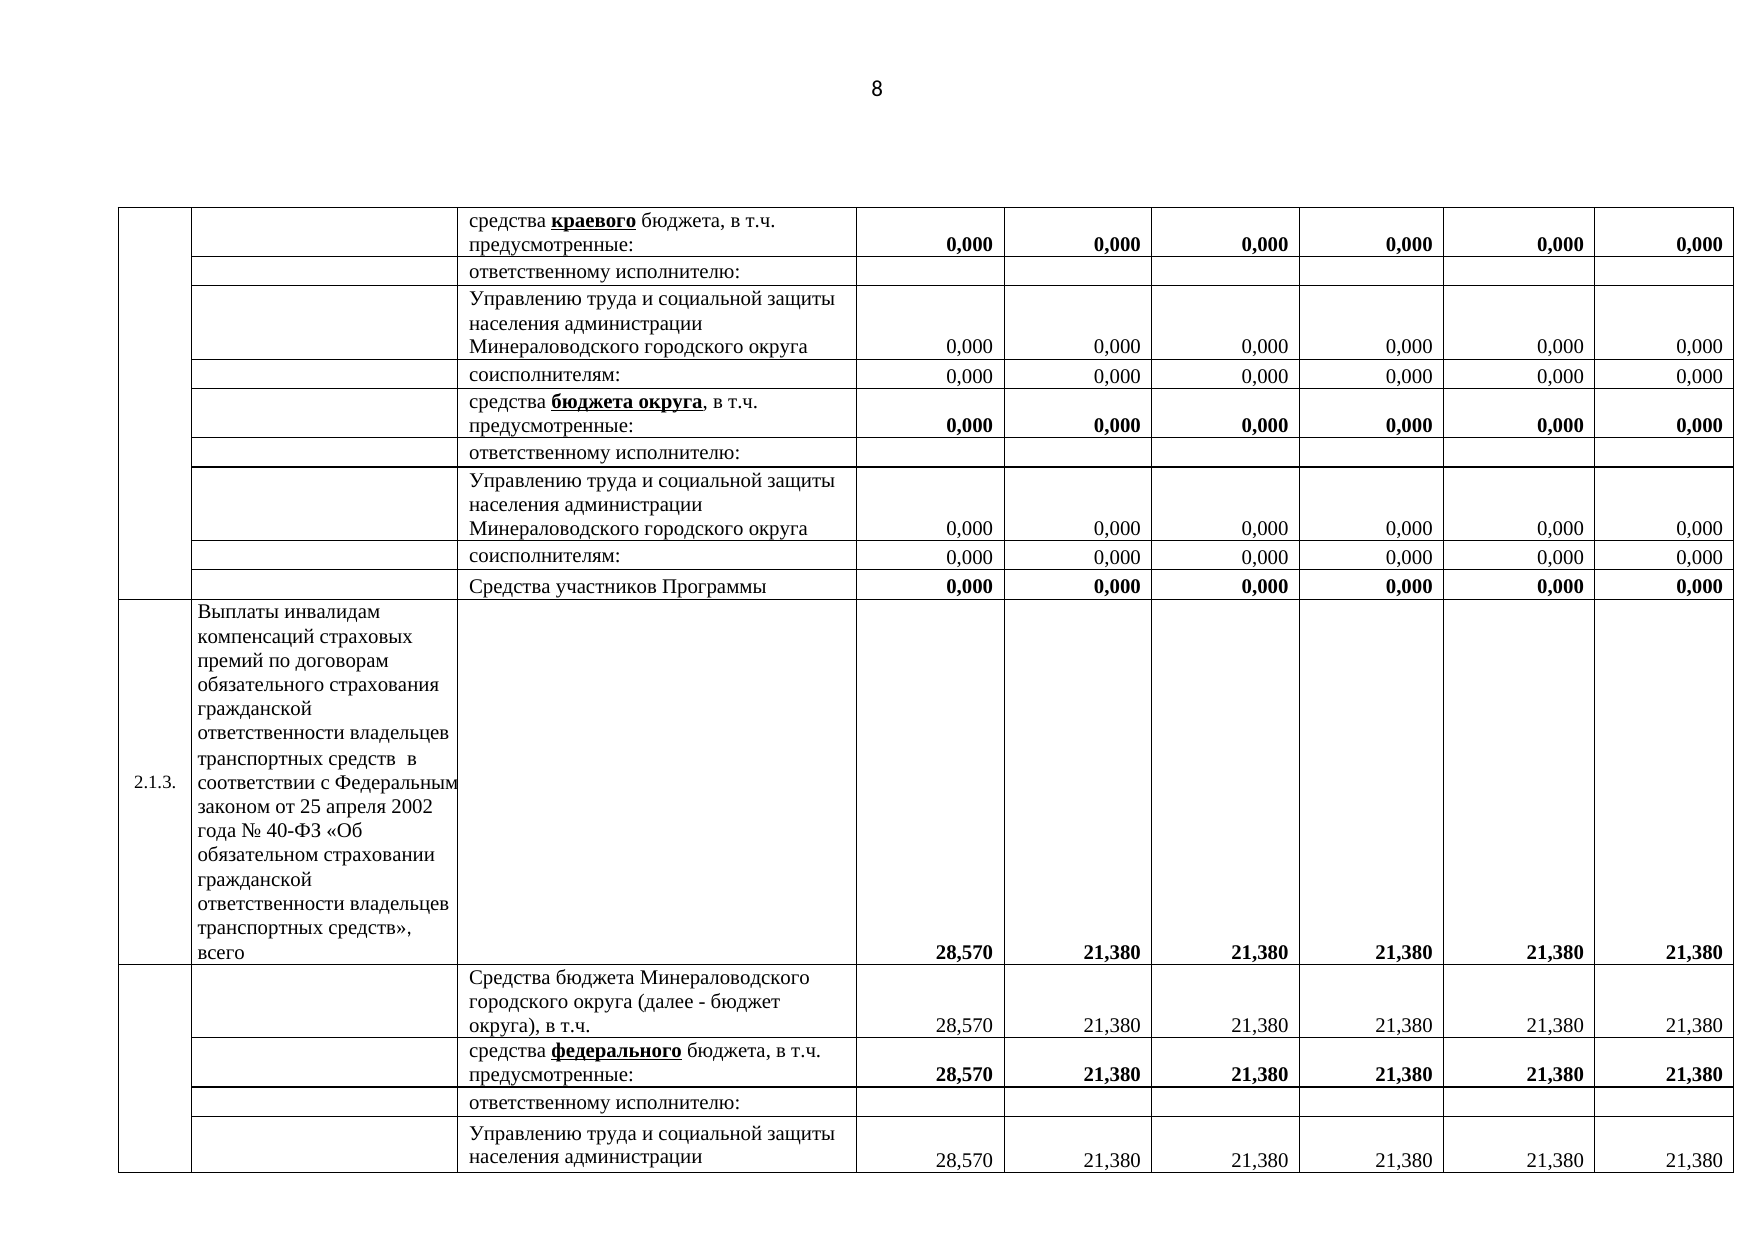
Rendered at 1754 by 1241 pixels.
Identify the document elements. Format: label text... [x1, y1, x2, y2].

table_cell 28,570 [857, 965, 1004, 1037]
table_cell 0,000 [857, 570, 1004, 598]
table_cell [1152, 438, 1299, 466]
table_cell 21,380 [1005, 1038, 1151, 1086]
table_cell [458, 600, 856, 964]
table_cell 0,000 [1444, 360, 1594, 388]
table_cell 0,000 [1444, 389, 1594, 437]
table_cell 28,570 [857, 1117, 1004, 1172]
table_cell средства краевого бюджета, в т.ч. предусмотренные: [458, 208, 856, 256]
table_cell [1300, 1088, 1443, 1116]
table_cell [192, 257, 457, 285]
table_cell 0,000 [1005, 360, 1151, 388]
table_cell 21,380 [1444, 1117, 1594, 1172]
table_cell [192, 360, 457, 388]
table_cell 0,000 [1005, 389, 1151, 437]
table_cell 21,380 [1005, 1117, 1151, 1172]
table_cell 0,000 [857, 468, 1004, 540]
table_cell 0,000 [1595, 208, 1733, 256]
table_cell 0,000 [857, 286, 1004, 358]
table_cell 0,000 [857, 208, 1004, 256]
table_cell [192, 1117, 457, 1172]
table_cell 0,000 [857, 360, 1004, 388]
table_cell 0,000 [1300, 570, 1443, 598]
table_cell 0,000 [1005, 570, 1151, 598]
table_cell 0,000 [1005, 286, 1151, 358]
table_cell Управлению труда и социальной защиты населения администрации Минераловодского городского округа [458, 468, 856, 540]
table_cell средства федерального бюджета, в т.ч. предусмотренные: [458, 1038, 856, 1086]
table_cell 21,380 [1152, 965, 1299, 1037]
table_cell 0,000 [1152, 286, 1299, 358]
table_cell 0,000 [1444, 286, 1594, 358]
table_cell [192, 468, 457, 540]
table_cell средства бюджета округа, в т.ч. предусмотренные: [458, 389, 856, 437]
table_cell 0,000 [1152, 468, 1299, 540]
table_cell 28,570 [857, 1038, 1004, 1086]
table_cell Выплаты инвалидам компенсаций страховых премий по договорам обязательного страхования гражданской ответственности владельцев транспортных средств в соответствии с Федеральным законом от 25 апреля 2002 года № 40-ФЗ «Об обязательном страховании гражданской ответственности владельцев транспортных средств», всего [192, 600, 457, 964]
table_cell 0,000 [1300, 286, 1443, 358]
table_cell 0,000 [1595, 360, 1733, 388]
table_cell 0,000 [1444, 468, 1594, 540]
table_cell [1595, 438, 1733, 466]
table_cell соисполнителям: [458, 360, 856, 388]
table_cell 0,000 [1595, 541, 1733, 569]
table_cell [1152, 257, 1299, 285]
table_cell 0,000 [1444, 541, 1594, 569]
table_cell [1300, 438, 1443, 466]
table_cell 2.1.3. [119, 600, 191, 964]
table_cell [1595, 257, 1733, 285]
table_cell 0,000 [857, 541, 1004, 569]
table_cell [1595, 1088, 1733, 1116]
table_cell 21,380 [1005, 965, 1151, 1037]
table_cell 0,000 [1005, 468, 1151, 540]
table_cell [458, 286, 856, 358]
table_cell 0,000 [1300, 360, 1443, 388]
table_cell 0,000 [1152, 360, 1299, 388]
table_cell [1005, 438, 1151, 466]
table_cell соисполнителям: [458, 541, 856, 569]
table_cell 21,380 [1595, 600, 1733, 964]
table_cell 0,000 [1300, 208, 1443, 256]
table_cell 21,380 [1444, 1038, 1594, 1086]
table_cell [192, 1088, 457, 1116]
table_cell ответственному исполнителю: [458, 1088, 856, 1116]
table_cell [192, 438, 457, 466]
table_cell [192, 965, 457, 1037]
table_cell [192, 208, 457, 256]
table_cell 21,380 [1005, 600, 1151, 964]
table_cell [1444, 257, 1594, 285]
table_cell 21,380 [1444, 965, 1594, 1037]
table_cell Средства бюджета Минераловодского городского округа (далее - бюджет округа), в т.ч. [458, 965, 856, 1037]
table_cell 0,000 [1300, 389, 1443, 437]
table_cell [1300, 257, 1443, 285]
table_cell 0,000 [1300, 468, 1443, 540]
table_cell [192, 541, 457, 569]
table_cell [1005, 257, 1151, 285]
table_cell 21,380 [1595, 1117, 1733, 1172]
table_cell Средства участников Программы [458, 570, 856, 598]
table_cell 21,380 [1300, 1038, 1443, 1086]
table_cell 0,000 [1152, 541, 1299, 569]
table_cell 21,380 [1300, 1117, 1443, 1172]
table_cell ответственному исполнителю: [458, 257, 856, 285]
table_cell [119, 965, 191, 1172]
table_cell 21,380 [1444, 600, 1594, 964]
table_cell 0,000 [1152, 389, 1299, 437]
table_cell 0,000 [1300, 541, 1443, 569]
table_cell 0,000 [1595, 286, 1733, 358]
table_cell 0,000 [1595, 570, 1733, 598]
table_cell 0,000 [1444, 208, 1594, 256]
table_cell 21,380 [1300, 965, 1443, 1037]
table_cell [192, 389, 457, 437]
table_cell 21,380 [1152, 600, 1299, 964]
table_cell [857, 438, 1004, 466]
table_cell 28,570 [857, 600, 1004, 964]
table_cell 21,380 [1595, 1038, 1733, 1086]
table_cell 0,000 [857, 389, 1004, 437]
table_cell 21,380 [1152, 1117, 1299, 1172]
table_cell [1444, 1088, 1594, 1116]
table_cell 0,000 [1152, 570, 1299, 598]
table_cell 0,000 [1152, 208, 1299, 256]
table_cell 21,380 [1595, 965, 1733, 1037]
table_cell 0,000 [1005, 541, 1151, 569]
table_cell 0,000 [1595, 389, 1733, 437]
table_cell [1152, 1088, 1299, 1116]
table_cell ответственному исполнителю: [458, 438, 856, 466]
table_cell [1005, 1088, 1151, 1116]
table_cell 21,380 [1300, 600, 1443, 964]
table_cell 0,000 [1444, 570, 1594, 598]
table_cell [458, 1117, 856, 1172]
table_cell 0,000 [1595, 468, 1733, 540]
table_cell 0,000 [1005, 208, 1151, 256]
table_cell 21,380 [1152, 1038, 1299, 1086]
table_cell [857, 257, 1004, 285]
table_cell [857, 1088, 1004, 1116]
table_cell [192, 286, 457, 358]
table_cell [1444, 438, 1594, 466]
table_cell [192, 1038, 457, 1086]
table_cell [192, 570, 457, 598]
